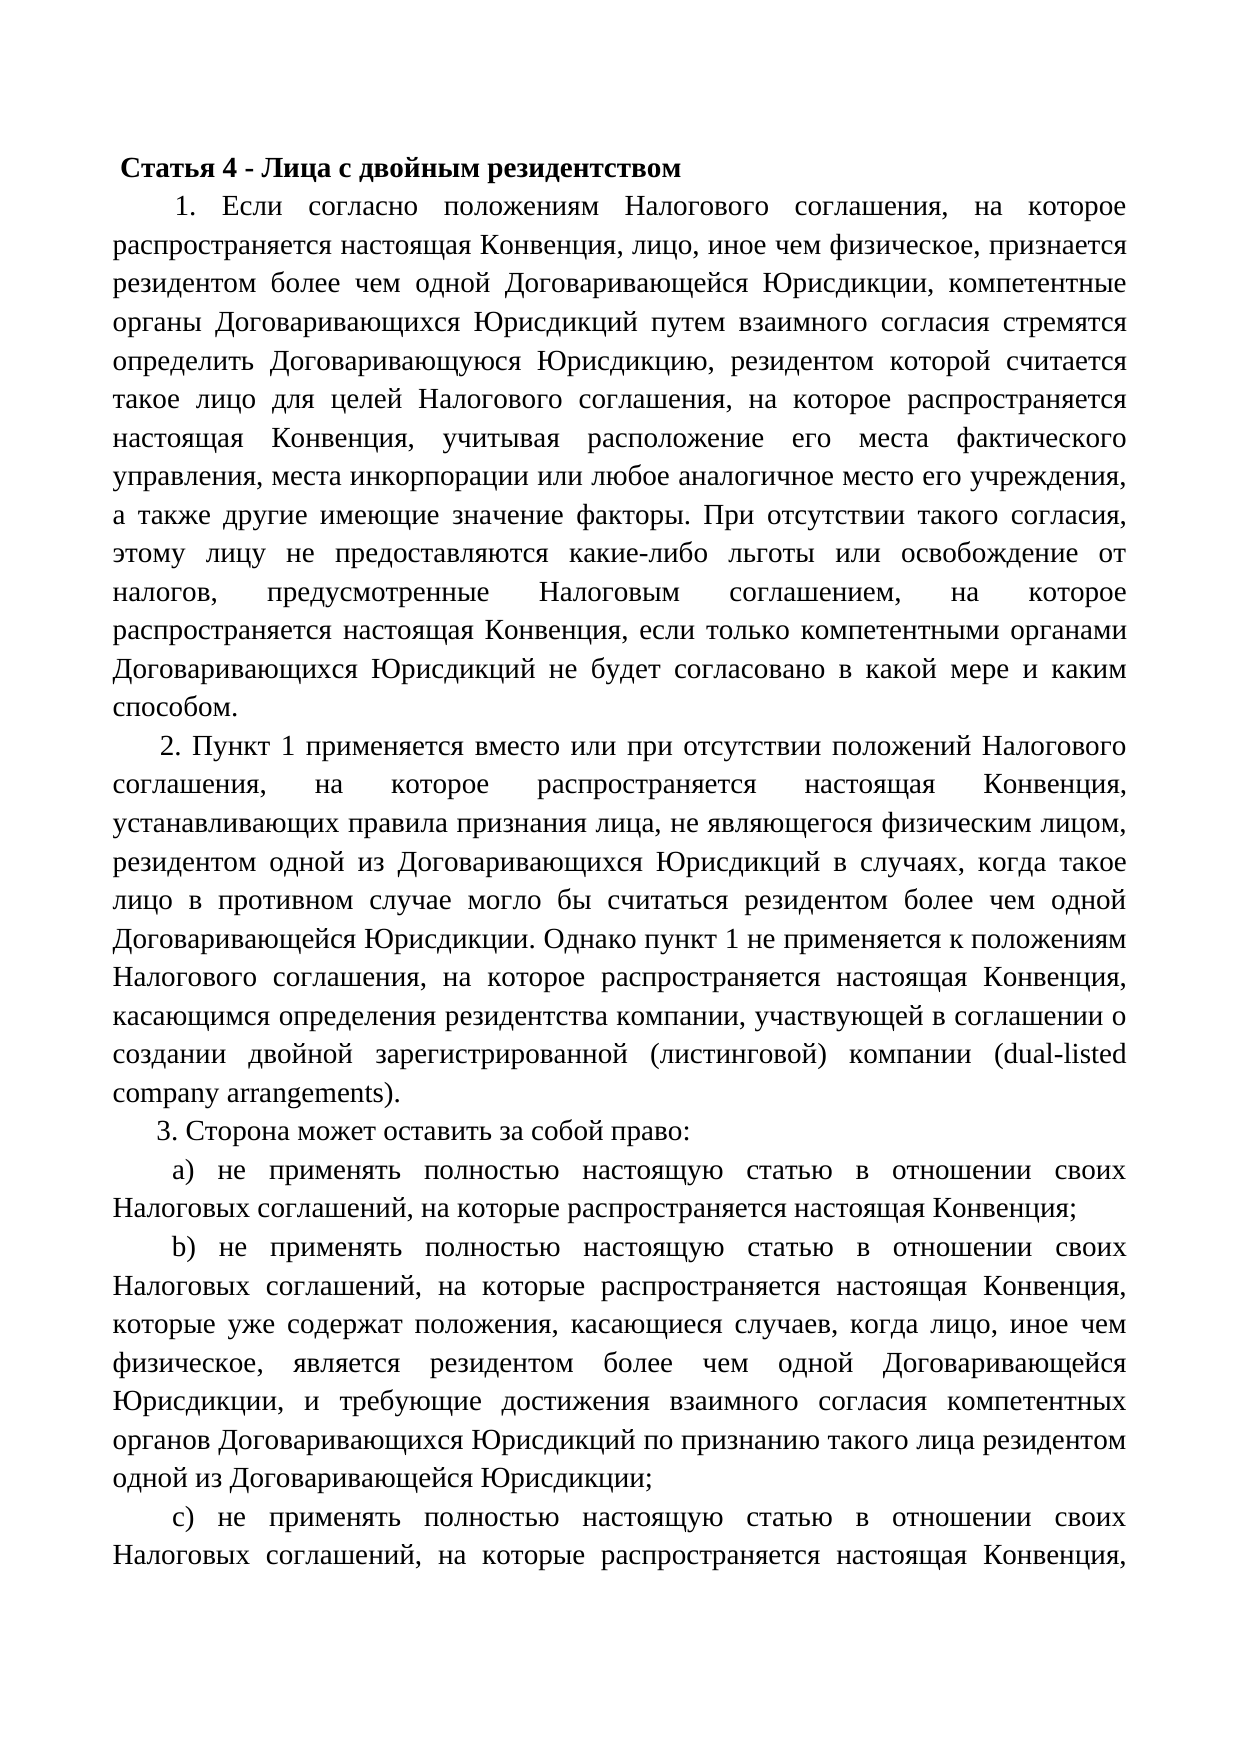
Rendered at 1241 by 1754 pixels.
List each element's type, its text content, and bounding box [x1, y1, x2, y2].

text 3. Сторона может оставить за собой право: [112, 1113, 1128, 1147]
text Статья 4 - Лица с двойным резидентством [112, 150, 1128, 183]
text 2. Пункт 1 применяется вместо или при отсутствии положений Налогового соглашения, на которое распространяется настоящая Конвенция, устанавливающих правила признания лица, не являющегося физическим лицом, резидентом одной из Договаривающихся Юрисдикций в случаях, когда такое лицо в противном случае могло бы считаться резидентом более чем одной Договаривающейся Юрисдикции. Однако пункт 1 не применяется к положениям Налогового соглашения, на которое распространяется настоящая Конвенция, касающимся определения резидентства компании, участвующей в соглашении о создании двойной зарегистрированной (листинговой) компании (dual-listed company arrangements). [112, 728, 1128, 1108]
text a) не применять полностью настоящую статью в отношении своих Налоговых соглашений, на которые распространяется настоящая Конвенция; [112, 1152, 1128, 1224]
text b) не применять полностью настоящую статью в отношении своих Налоговых соглашений, на которые распространяется настоящая Конвенция, которые уже содержат положения, касающиеся случаев, когда лицо, иное чем физическое, является резидентом более чем одной Договаривающейся Юрисдикции, и требующие достижения взаимного согласия компетентных органов Договаривающихся Юрисдикций по признанию такого лица резидентом одной из Договаривающейся Юрисдикции; [112, 1229, 1128, 1494]
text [112, 1499, 1128, 1571]
text 1. Если согласно положениям Налогового соглашения, на которое распространяется настоящая Конвенция, лицо, иное чем физическое, признается резидентом более чем одной Договаривающейся Юрисдикции, компетентные органы Договаривающихся Юрисдикций путем взаимного согласия стремятся определить Договаривающуюся Юрисдикцию, резидентом которой считается такое лицо для целей Налогового соглашения, на которое распространяется настоящая Конвенция, учитывая расположение его места фактического управления, места инкорпорации или любое аналогичное место его учреждения, а также другие имеющие значение факторы. При отсутствии такого согласия, этому лицу не предоставляются какие-либо льготы или освобождение от налогов, предусмотренные Налоговым соглашением, на которое распространяется настоящая Конвенция, если только компетентными органами Договаривающихся Юрисдикций не будет согласовано в какой мере и каким способом. [112, 188, 1128, 723]
